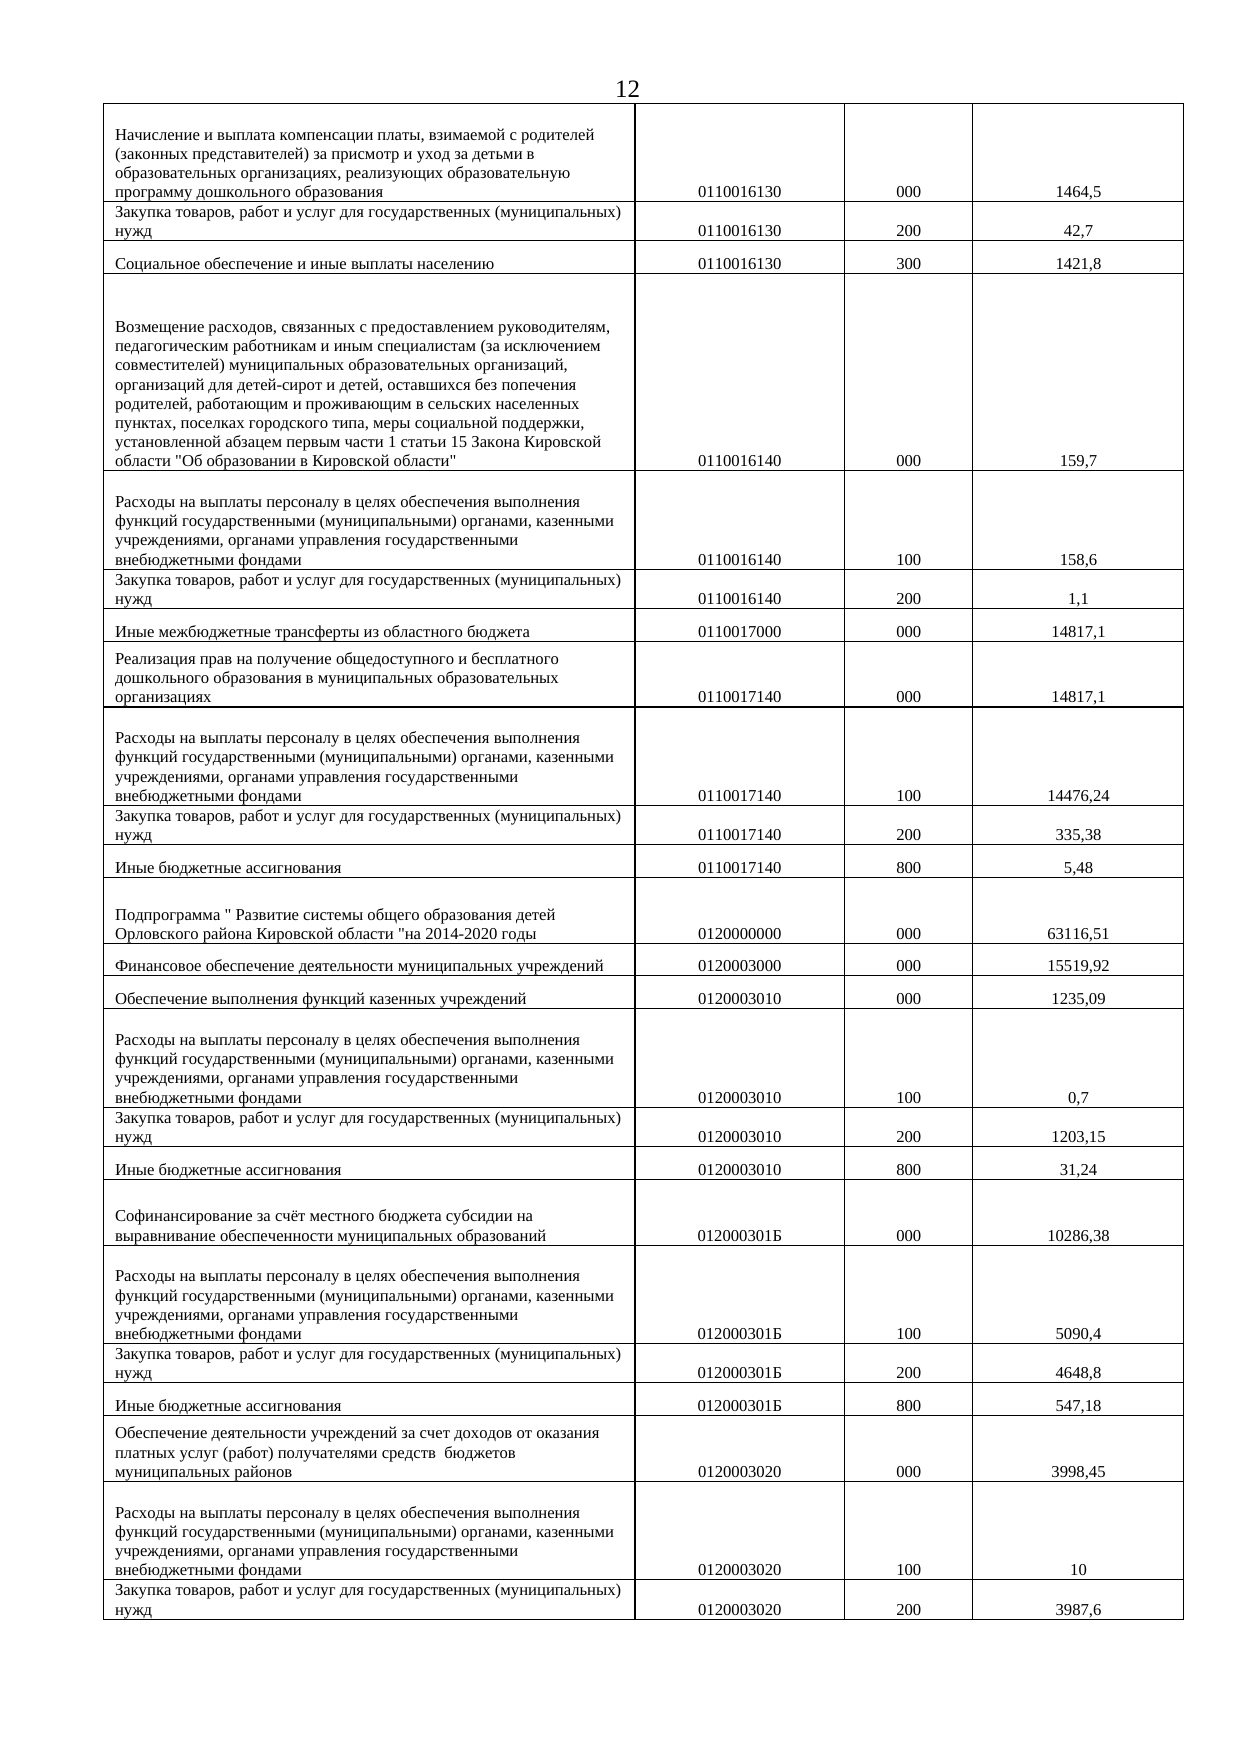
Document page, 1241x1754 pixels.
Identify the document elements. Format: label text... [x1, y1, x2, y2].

table_cell 800 [845, 1147, 972, 1179]
table_cell Закупка товаров, работ и услуг для государственных (муниципальных) нужд [104, 1108, 634, 1146]
table_cell 0110017140 [636, 845, 844, 877]
table_cell 000 [845, 944, 972, 975]
table_cell 0120003000 [636, 944, 844, 975]
table_cell 63116,51 [973, 878, 1183, 943]
table_cell 000 [845, 609, 972, 641]
table_cell 1464,5 [973, 104, 1183, 201]
table_cell 14817,1 [973, 609, 1183, 641]
table_cell 000 [845, 642, 972, 706]
table_cell 012000301Б [636, 1344, 844, 1382]
table_cell 159,7 [973, 274, 1183, 470]
table_cell 0120003010 [636, 976, 844, 1008]
table_cell 012000301Б [636, 1180, 844, 1244]
table_cell Реализация прав на получение общедоступного и бесплатного дошкольного образования в муниципальных образовательных организациях [104, 642, 634, 706]
table_cell 0110017140 [636, 806, 844, 844]
table_cell 14476,24 [973, 708, 1183, 805]
table_cell 100 [845, 708, 972, 805]
table_cell 1,1 [973, 570, 1183, 608]
table_cell 800 [845, 1383, 972, 1415]
table_cell 10 [973, 1482, 1183, 1579]
table_cell 000 [845, 104, 972, 201]
table_cell Подпрограмма " Развитие системы общего образования детей Орловского района Кировской области "на 2014-2020 годы [104, 878, 634, 943]
table_cell 000 [845, 878, 972, 943]
table_cell 1421,8 [973, 241, 1183, 273]
table_cell Иные бюджетные ассигнования [104, 845, 634, 877]
table_cell 200 [845, 806, 972, 844]
table_cell 0120003010 [636, 1009, 844, 1107]
table_cell 15519,92 [973, 944, 1183, 975]
table_cell Закупка товаров, работ и услуг для государственных (муниципальных) нужд [104, 570, 634, 608]
table_cell 5,48 [973, 845, 1183, 877]
table_cell 0120003020 [636, 1416, 844, 1481]
table_cell 012000301Б [636, 1246, 844, 1343]
table_cell 14817,1 [973, 642, 1183, 706]
table_cell 100 [845, 471, 972, 568]
table_cell 200 [845, 1580, 972, 1618]
table_cell 0120000000 [636, 878, 844, 943]
table_cell 0110017140 [636, 708, 844, 805]
table_cell 000 [845, 1180, 972, 1244]
table_cell 0110017000 [636, 609, 844, 641]
table_cell 200 [845, 570, 972, 608]
table_cell 3998,45 [973, 1416, 1183, 1481]
table_cell Начисление и выплата компенсации платы, взимаемой с родителей (законных представителей) за присмотр и уход за детьми в образовательных организациях, реализующих образовательную программу дошкольного образования [104, 104, 634, 201]
table_cell 100 [845, 1246, 972, 1343]
table_cell Финансовое обеспечение деятельности муниципальных учреждений [104, 944, 634, 975]
table_cell 0110016140 [636, 570, 844, 608]
table_cell 0110016130 [636, 104, 844, 201]
table_cell 100 [845, 1482, 972, 1579]
table_cell 0110016130 [636, 241, 844, 273]
table_cell 31,24 [973, 1147, 1183, 1179]
table_cell Иные бюджетные ассигнования [104, 1147, 634, 1179]
table_cell 0110016140 [636, 274, 844, 470]
table_cell 200 [845, 1108, 972, 1146]
table_cell 5090,4 [973, 1246, 1183, 1343]
table_cell 0120003010 [636, 1108, 844, 1146]
table_cell 012000301Б [636, 1383, 844, 1415]
table_cell 42,7 [973, 202, 1183, 240]
table_cell 100 [845, 1009, 972, 1107]
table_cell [104, 1580, 634, 1618]
table_cell Закупка товаров, работ и услуг для государственных (муниципальных) нужд [104, 1344, 634, 1382]
table_cell Иные бюджетные ассигнования [104, 1383, 634, 1415]
table_cell 4648,8 [973, 1344, 1183, 1382]
table_cell Закупка товаров, работ и услуг для государственных (муниципальных) нужд [104, 806, 634, 844]
table_cell 1235,09 [973, 976, 1183, 1008]
table_cell 200 [845, 202, 972, 240]
table_cell 1203,15 [973, 1108, 1183, 1146]
table_cell 000 [845, 1416, 972, 1481]
table_cell Закупка товаров, работ и услуг для государственных (муниципальных) нужд [104, 202, 634, 240]
table_cell Обеспечение выполнения функций казенных учреждений [104, 976, 634, 1008]
table_cell 0110017140 [636, 642, 844, 706]
table_cell 000 [845, 274, 972, 470]
table_cell 200 [845, 1344, 972, 1382]
table_cell Обеспечение деятельности учреждений за счет доходов от оказания платных услуг (работ) получателями средств бюджетов муниципальных районов [104, 1416, 634, 1481]
table_cell 335,38 [973, 806, 1183, 844]
table_cell 10286,38 [973, 1180, 1183, 1244]
table_cell Софинансирование за счёт местного бюджета субсидии на выравнивание обеспеченности муниципальных образований [104, 1180, 634, 1244]
table_cell Социальное обеспечение и иные выплаты населению [104, 241, 634, 273]
table_cell 0120003020 [636, 1482, 844, 1579]
table_cell 0,7 [973, 1009, 1183, 1107]
table_cell 0110016130 [636, 202, 844, 240]
table_cell Возмещение расходов, связанных с предоставлением руководителям, педагогическим работникам и иным специалистам (за исключением совместителей) муниципальных образовательных организаций, организаций для детей-сирот и детей, оставшихся без попечения родителей, работающим и проживающим в сельских населенных пунктах, поселках городского типа, меры социальной поддержки, установленной абзацем первым части 1 статьи 15 Закона Кировской области "Об образовании в Кировской области" [104, 274, 634, 470]
table_cell 000 [845, 976, 972, 1008]
table_cell 300 [845, 241, 972, 273]
table_cell 547,18 [973, 1383, 1183, 1415]
table_cell 158,6 [973, 471, 1183, 568]
table_cell 0110016140 [636, 471, 844, 568]
table_cell 800 [845, 845, 972, 877]
table_cell Иные межбюджетные трансферты из областного бюджета [104, 609, 634, 641]
table_cell 0120003010 [636, 1147, 844, 1179]
table_cell 3987,6 [973, 1580, 1183, 1618]
table_cell 0120003020 [636, 1580, 844, 1618]
